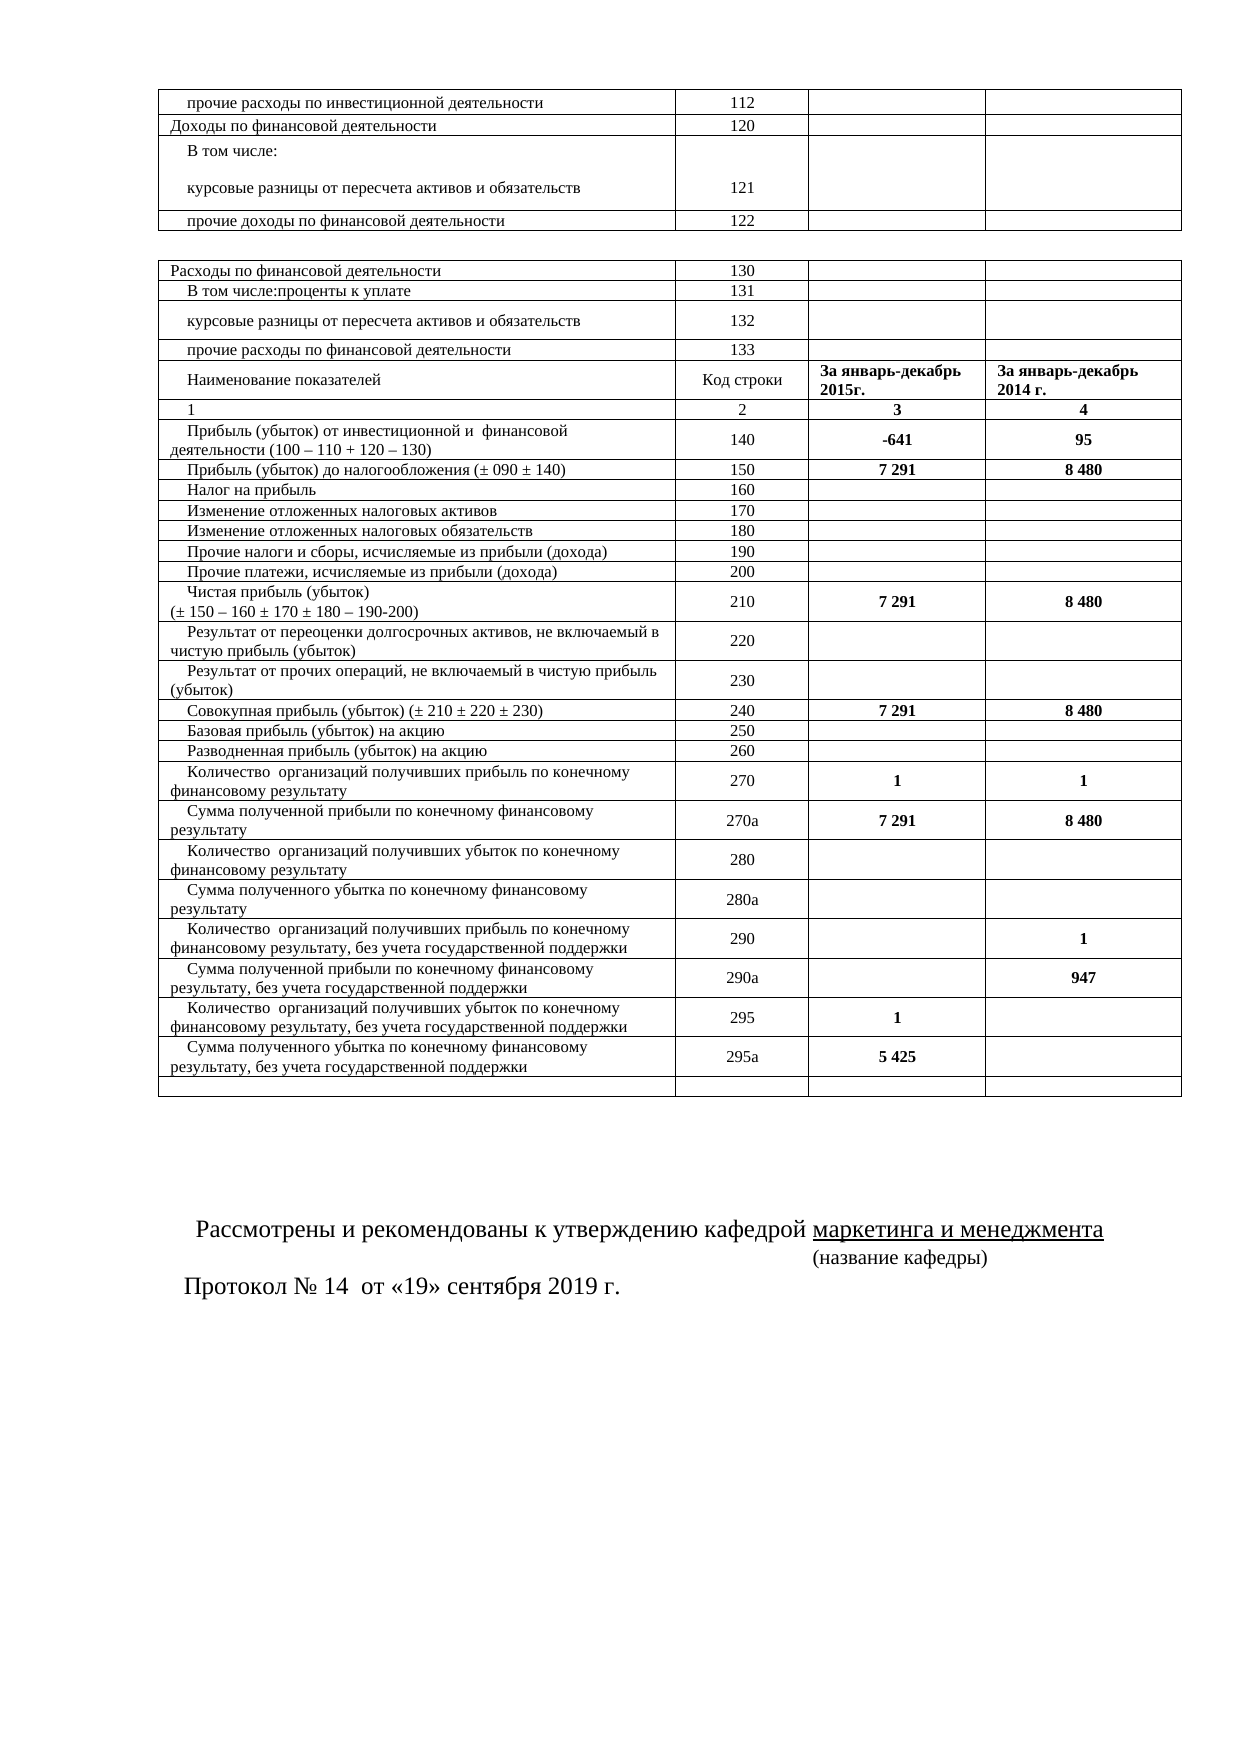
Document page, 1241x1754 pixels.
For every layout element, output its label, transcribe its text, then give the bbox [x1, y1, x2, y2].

table_cell 250 [676, 721, 808, 740]
table_cell 1 [159, 400, 675, 419]
table_cell [809, 880, 985, 918]
table_cell 131 [676, 281, 808, 300]
table_cell 7 291 [809, 801, 985, 839]
table_cell 121 [676, 166, 808, 210]
table_cell Результат от переоценки долгосрочных активов, не включаемый в чистую прибыль (убыток) [159, 622, 675, 660]
table_cell -641 [809, 420, 985, 459]
table_cell 8 480 [986, 460, 1181, 479]
table_cell [809, 480, 985, 499]
table_cell Прочие налоги и сборы, исчисляемые из прибыли (дохода) [159, 541, 675, 561]
table_cell 210 [676, 582, 808, 621]
table_cell [809, 1077, 985, 1096]
table_cell Результат от прочих операций, не включаемый в чистую прибыль (убыток) [159, 661, 675, 699]
table_cell [809, 562, 985, 581]
table_cell прочие доходы по финансовой деятельности [159, 211, 675, 230]
table_cell [986, 90, 1181, 114]
table_cell Доходы по финансовой деятельности [159, 115, 675, 134]
table_cell [159, 1077, 675, 1096]
table_cell [809, 166, 985, 210]
table_cell [986, 301, 1181, 339]
table_cell 290а [676, 959, 808, 997]
table_cell [809, 115, 985, 134]
table_cell [986, 281, 1181, 300]
table_cell 8 480 [986, 582, 1181, 621]
table_cell 1 [986, 919, 1181, 957]
table_cell 1 [809, 998, 985, 1036]
table_cell 2 [676, 400, 808, 419]
table_cell 280а [676, 880, 808, 918]
table_cell Изменение отложенных налоговых активов [159, 501, 675, 520]
table_cell 112 [676, 90, 808, 114]
table_cell 270 [676, 762, 808, 800]
table_cell Чистая прибыль (убыток) (± 150 – 160 ± 170 ± 180 – 190-200) [159, 582, 675, 621]
table_cell [809, 919, 985, 957]
table_cell [986, 166, 1181, 210]
table_cell [809, 840, 985, 879]
table_cell Количество организаций получивших прибыль по конечному финансовому результату [159, 762, 675, 800]
table_cell Налог на прибыль [159, 480, 675, 499]
table_cell 270а [676, 801, 808, 839]
table_cell курсовые разницы от пересчета активов и обязательств [159, 301, 675, 339]
table_cell В том числе:проценты к уплате [159, 281, 675, 300]
table_cell [809, 501, 985, 520]
table_cell [986, 480, 1181, 499]
table_cell [809, 622, 985, 660]
table_cell 8 480 [986, 801, 1181, 839]
table_cell 295а [676, 1037, 808, 1076]
table_cell Совокупная прибыль (убыток) (± 210 ± 220 ± 230) [159, 700, 675, 720]
table_cell [676, 1077, 808, 1096]
text Рассмотрены и рекомендованы к утверждению кафедрой маркетинга и менеджмента (название кафедры) [133, 1214, 1152, 1269]
text Протокол № 14 от «19» сентября 2019 г. [177, 1271, 1152, 1300]
table_cell [809, 281, 985, 300]
table_cell [986, 136, 1181, 166]
table_cell [986, 1077, 1181, 1096]
table_header Расходы по финансовой деятельности [159, 261, 675, 280]
table_cell [986, 880, 1181, 918]
table_cell 3 [809, 400, 985, 419]
table_cell [809, 136, 985, 166]
table_cell Прибыль (убыток) до налогообложения (± 090 ± 140) [159, 460, 675, 479]
table_cell 1 [809, 762, 985, 800]
table_cell 7 291 [809, 582, 985, 621]
table_cell В том числе: [159, 136, 675, 166]
table_cell 295 [676, 998, 808, 1036]
table_cell 190 [676, 541, 808, 561]
table_cell [676, 136, 808, 166]
table_cell Прибыль (убыток) от инвестиционной и финансовой деятельности (100 – 110 + 120 – 130) [159, 420, 675, 459]
table_cell 150 [676, 460, 808, 479]
table_cell [986, 115, 1181, 134]
table_cell [986, 998, 1181, 1036]
table_cell 4 [986, 400, 1181, 419]
table_cell Наименование показателей [159, 361, 675, 399]
table_cell 7 291 [809, 460, 985, 479]
table_cell [809, 521, 985, 540]
table_cell 132 [676, 301, 808, 339]
table_header 130 [676, 261, 808, 280]
table_cell Количество организаций получивших убыток по конечному финансовому результату [159, 840, 675, 879]
table_cell Количество организаций получивших прибыль по конечному финансовому результату, без учета государственной поддержки [159, 919, 675, 957]
table_cell [809, 340, 985, 359]
table_cell [986, 721, 1181, 740]
table_cell 947 [986, 959, 1181, 997]
table_cell Сумма полученной прибыли по конечному финансовому результату, без учета государственной поддержки [159, 959, 675, 997]
table_cell [986, 741, 1181, 761]
table_cell [986, 661, 1181, 699]
table_cell 120 [676, 115, 808, 134]
table_cell 260 [676, 741, 808, 761]
table_cell За январь-декабрь 2015г. [809, 361, 985, 399]
table_cell прочие расходы по инвестиционной деятельности [159, 90, 675, 114]
table_cell [809, 741, 985, 761]
table_cell Изменение отложенных налоговых обязательств [159, 521, 675, 540]
table_cell 133 [676, 340, 808, 359]
table_header [809, 261, 985, 280]
table_cell [986, 521, 1181, 540]
table_cell 200 [676, 562, 808, 581]
table_cell 290 [676, 919, 808, 957]
table_cell 7 291 [809, 700, 985, 720]
table_cell Базовая прибыль (убыток) на акцию [159, 721, 675, 740]
table_cell 8 480 [986, 700, 1181, 720]
table_cell [809, 661, 985, 699]
table_cell [986, 340, 1181, 359]
table_cell 240 [676, 700, 808, 720]
table_cell [809, 721, 985, 740]
table_cell Сумма полученной прибыли по конечному финансовому результату [159, 801, 675, 839]
table_cell Сумма полученного убытка по конечному финансовому результату [159, 880, 675, 918]
table_cell [809, 541, 985, 561]
table_cell Сумма полученного убытка по конечному финансовому результату, без учета государственной поддержки [159, 1037, 675, 1076]
table_cell Код строки [676, 361, 808, 399]
table_cell 122 [676, 211, 808, 230]
table_cell 230 [676, 661, 808, 699]
table_cell Прочие платежи, исчисляемые из прибыли (дохода) [159, 562, 675, 581]
table_cell 95 [986, 420, 1181, 459]
table_cell прочие расходы по финансовой деятельности [159, 340, 675, 359]
table_cell курсовые разницы от пересчета активов и обязательств [159, 166, 675, 210]
table_cell 5 425 [809, 1037, 985, 1076]
table_cell [986, 541, 1181, 561]
table_cell [809, 959, 985, 997]
table_cell 1 [986, 762, 1181, 800]
table_cell Разводненная прибыль (убыток) на акцию [159, 741, 675, 761]
table_cell 180 [676, 521, 808, 540]
table_cell [986, 211, 1181, 230]
table_cell За январь-декабрь . [986, 361, 1181, 399]
table_cell [809, 301, 985, 339]
table_header [986, 261, 1181, 280]
table_cell [986, 501, 1181, 520]
table_cell [809, 90, 985, 114]
table_cell [809, 211, 985, 230]
table_cell 220 [676, 622, 808, 660]
table_cell [986, 840, 1181, 879]
table_cell Количество организаций получивших убыток по конечному финансовому результату, без учета государственной поддержки [159, 998, 675, 1036]
table_cell 280 [676, 840, 808, 879]
table_cell [986, 1037, 1181, 1076]
table_cell 170 [676, 501, 808, 520]
table_cell 140 [676, 420, 808, 459]
table_cell 160 [676, 480, 808, 499]
table_cell [986, 562, 1181, 581]
table_cell [986, 622, 1181, 660]
